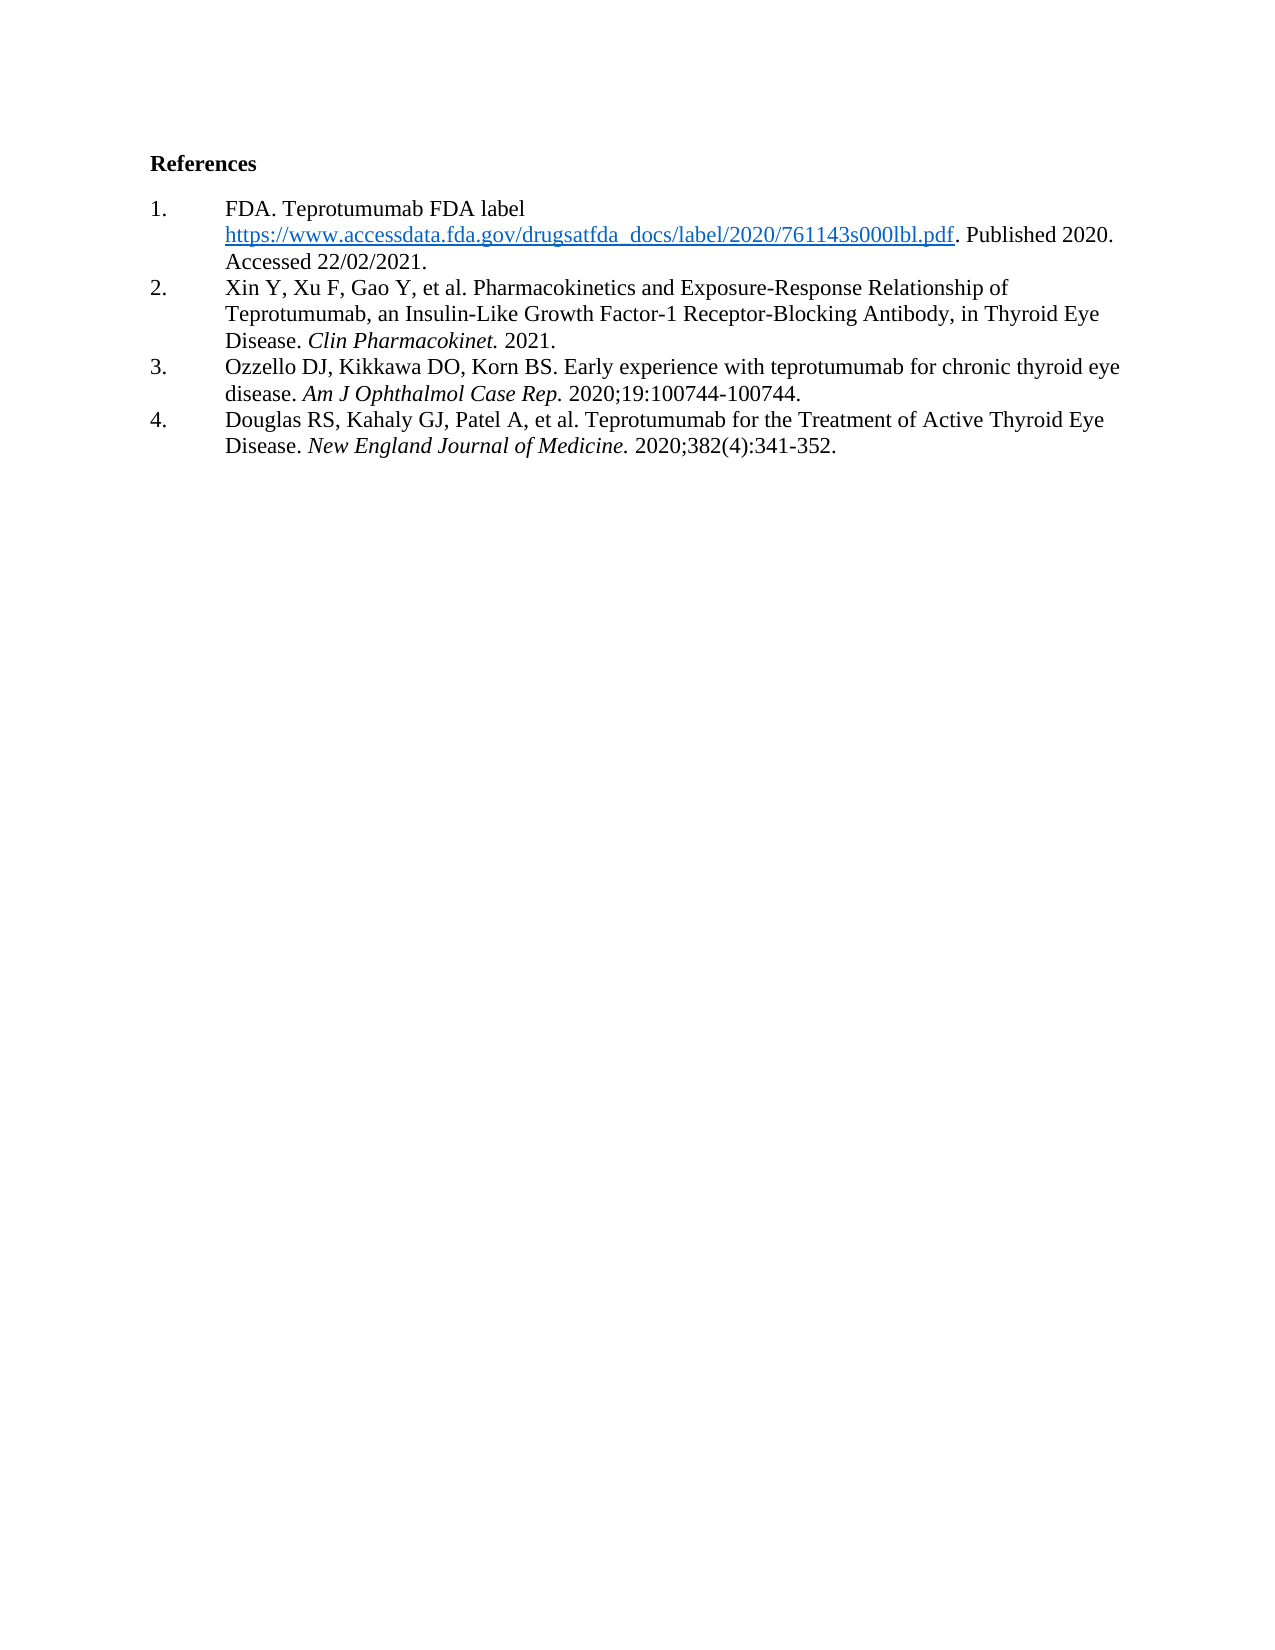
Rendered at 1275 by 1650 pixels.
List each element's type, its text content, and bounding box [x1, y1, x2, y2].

text 2. Xin Y, Xu F, Gao Y, et al. Pharmacokinetics and Exposure-Response Relationship of Teprotumumab, an Insulin-Like Growth Factor-1 Receptor-Blocking Antibody, in Thyroid Eye Disease. Clin Pharmacokinet. 2021. [150, 274, 1125, 353]
text 1. FDA. Teprotumumab FDA label https://www.accessdata.fda.gov/drugsatfda_docs/label/2020/761143s000lbl.pdf. Published 2020. Accessed 22/02/2021. [150, 195, 1125, 274]
text References [150, 150, 1125, 176]
text 4. Douglas RS, Kahaly GJ, Patel A, et al. Teprotumumab for the Treatment of Active Thyroid Eye Disease. New England Journal of Medicine. 2020;382(4):341-352. [150, 406, 1125, 459]
text 3. Ozzello DJ, Kikkawa DO, Korn BS. Early experience with teprotumumab for chronic thyroid eye disease. Am J Ophthalmol Case Rep. 2020;19:100744-100744. [150, 353, 1125, 406]
